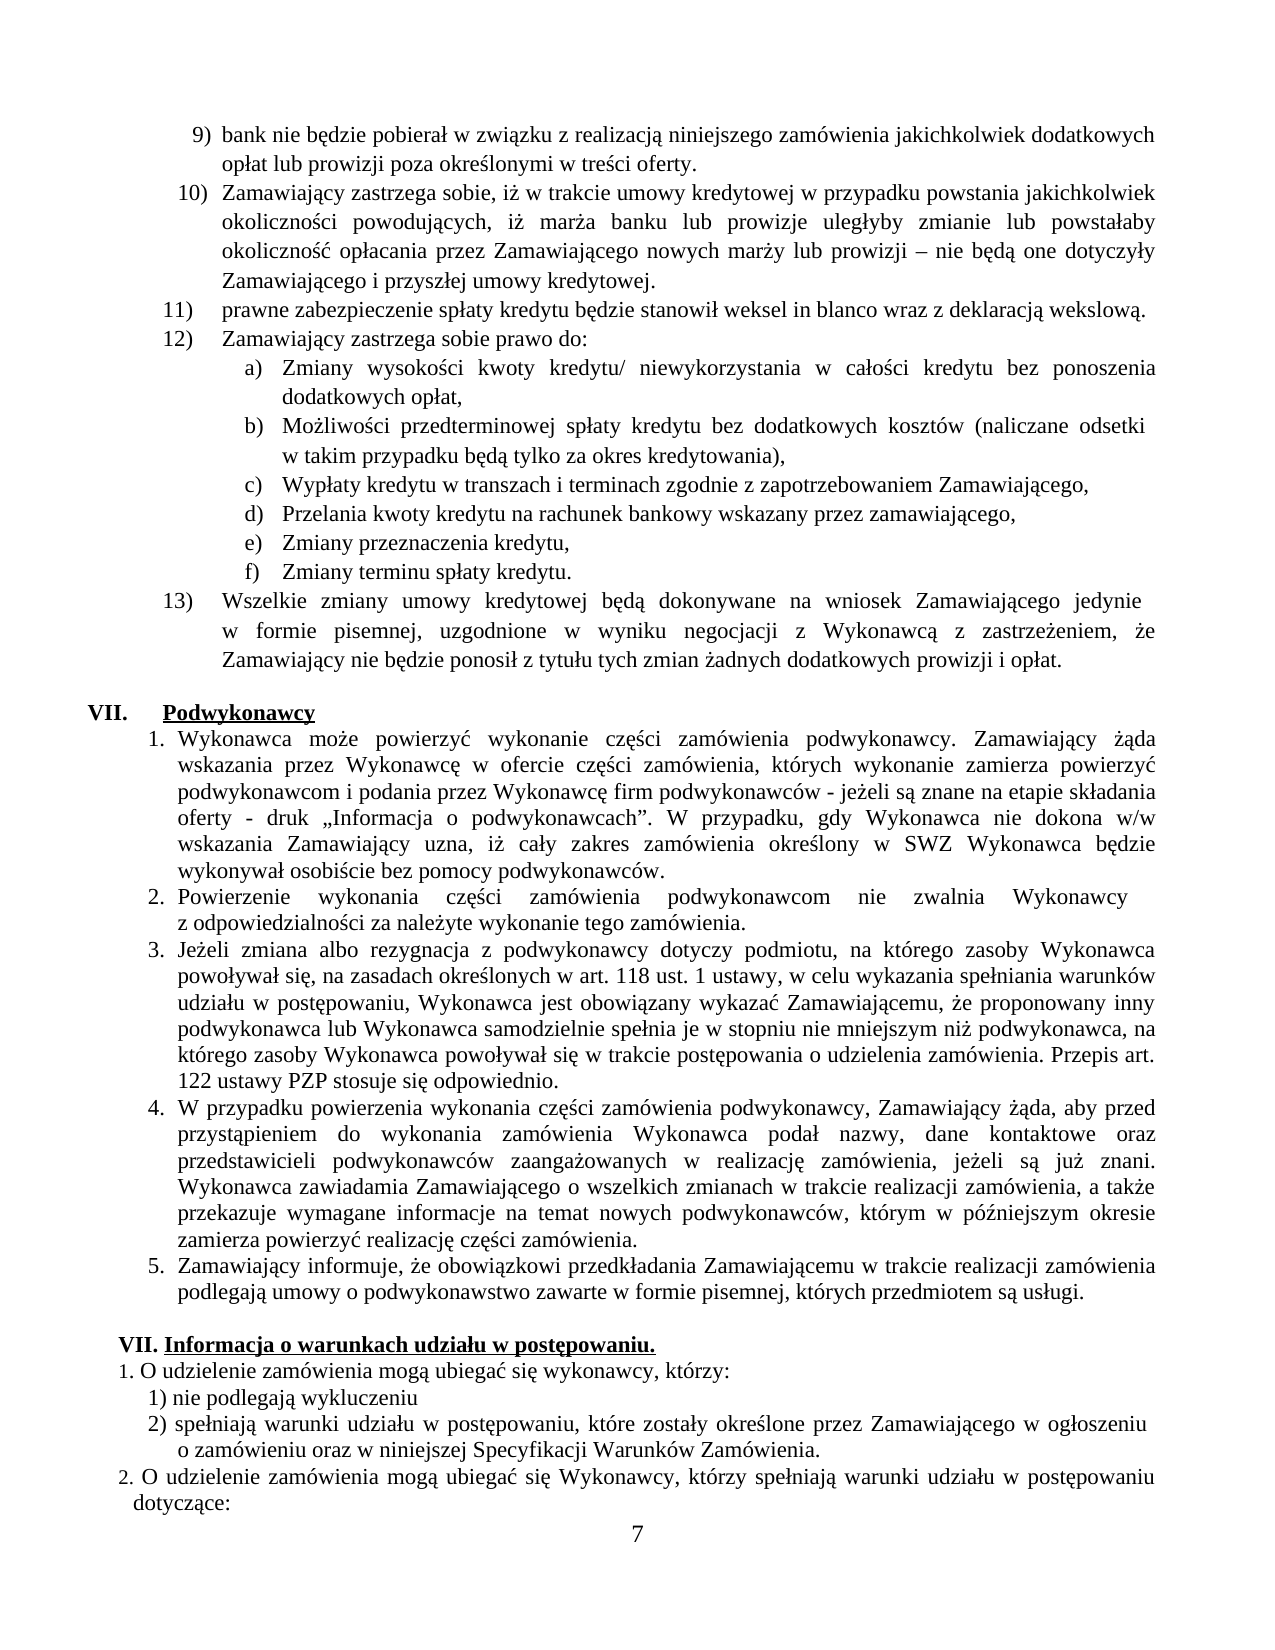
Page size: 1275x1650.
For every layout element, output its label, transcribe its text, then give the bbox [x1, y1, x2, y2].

list Wykonawca może powierzyć wykonanie części zamówienia podwykonawcy. Zamawiający żąda wskazania przez Wykonawcę w ofercie części zamówienia, których wykonanie zamierza powierzyć podwykonawcom i podania przez Wykonawcę firm podwykonawców - jeżeli są znane na etapie składania oferty - druk „Informacja o podwykonawcach”. W przypadku, gdy Wykonawca nie dokona w/w wskazania Zamawiający uzna, iż cały zakres zamówienia określony w SWZ Wykonawca będzie wykonywał osobiście bez pomocy podwykonawców. [148, 725, 1157, 883]
list W przypadku powierzenia wykonania części zamówienia podwykonawcy, Zamawiający żąda, aby przed przystąpieniem do wykonania zamówienia Wykonawca podał nazwy, dane kontaktowe oraz przedstawicieli podwykonawców zaangażowanych w realizację zamówienia, jeżeli są już znani. Wykonawca zawiadamia Zamawiającego o wszelkich zmianach w trakcie realizacji zamówienia, a także przekazuje wymagane informacje na temat nowych podwykonawców, którym w późniejszym okresie zamierza powierzyć realizację części zamówienia. [148, 1094, 1157, 1252]
list Możliwości przedterminowej spłaty kredytu bez dodatkowych kosztów (naliczane odsetki w takim przypadku będą tylko za okres kredytowania), [244, 410, 1157, 468]
list Podwykonawcy [87, 699, 1157, 725]
list Zamawiający zastrzega sobie prawo do: [162, 322, 1157, 351]
list Zamawiający zastrzega sobie, iż w trakcie umowy kredytowej w przypadku powstania jakichkolwiek okoliczności powodujących, iż marża banku lub prowizje uległyby zmianie lub powstałaby okoliczność opłacania przez Zamawiającego nowych marży lub prowizji – nie będą one dotyczyły Zamawiającego i przyszłej umowy kredytowej. [177, 176, 1157, 293]
text VII. Informacja o warunkach udziału w postępowaniu. [118, 1331, 1157, 1357]
list Przelania kwoty kredytu na rachunek bankowy wskazany przez zamawiającego, [244, 497, 1157, 526]
list bank nie będzie pobierał w związku z realizacją niniejszego zamówienia jakichkolwiek dodatkowych opłat lub prowizji poza określonymi w treści oferty. [192, 118, 1157, 176]
text 1) nie podlegają wykluczeniu [148, 1384, 1157, 1410]
text 2) spełniają warunki udziału w postępowaniu, które zostały określone przez Zamawiającego w ogłoszeniu o zamówieniu oraz w niniejszej Specyfikacji Warunków Zamówienia. [148, 1410, 1157, 1463]
list Zmiany terminu spłaty kredytu. [244, 556, 1157, 585]
list Zmiany wysokości kwoty kredytu/ niewykorzystania w całości kredytu bez ponoszenia dodatkowych opłat, [244, 351, 1157, 410]
list Powierzenie wykonania części zamówienia podwykonawcom nie zwalnia Wykonawcy z odpowiedzialności za należyte wykonanie tego zamówienia. [148, 883, 1157, 936]
list Wypłaty kredytu w transzach i terminach zgodnie z zapotrzebowaniem Zamawiającego, [244, 468, 1157, 497]
list prawne zabezpieczenie spłaty kredytu będzie stanowił weksel in blanco wraz z deklaracją wekslową. [162, 293, 1157, 322]
text 2. O udzielenie zamówienia mogą ubiegać się Wykonawcy, którzy spełniają warunki udziału w postępowaniu dotyczące: [118, 1463, 1157, 1516]
list Zmiany przeznaczenia kredytu, [244, 526, 1157, 556]
list Wszelkie zmiany umowy kredytowej będą dokonywane na wniosek Zamawiającego jedynie w formie pisemnej, uzgodnione w wyniku negocjacji z Wykonawcą z zastrzeżeniem, że Zamawiający nie będzie ponosił z tytułu tych zmian żadnych dodatkowych prowizji i opłat. [162, 585, 1157, 672]
list Zamawiający informuje, że obowiązkowi przedkładania Zamawiającemu w trakcie realizacji zamówienia podlegają umowy o podwykonawstwo zawarte w formie pisemnej, których przedmiotem są usługi. [148, 1252, 1157, 1305]
text 1. O udzielenie zamówienia mogą ubiegać się wykonawcy, którzy: [118, 1357, 1157, 1384]
list Jeżeli zmiana albo rezygnacja z podwykonawcy dotyczy podmiotu, na którego zasoby Wykonawca powoływał się, na zasadach określonych w art. 118 ust. 1 ustawy, w celu wykazania spełniania warunków udziału w postępowaniu, Wykonawca jest obowiązany wykazać Zamawiającemu, że proponowany inny podwykonawca lub Wykonawca samodzielnie spełnia je w stopniu nie mniejszym niż podwykonawca, na którego zasoby Wykonawca powoływał się w trakcie postępowania o udzielenia zamówienia. Przepis art. 122 ustawy PZP stosuje się odpowiednio. [148, 936, 1157, 1094]
